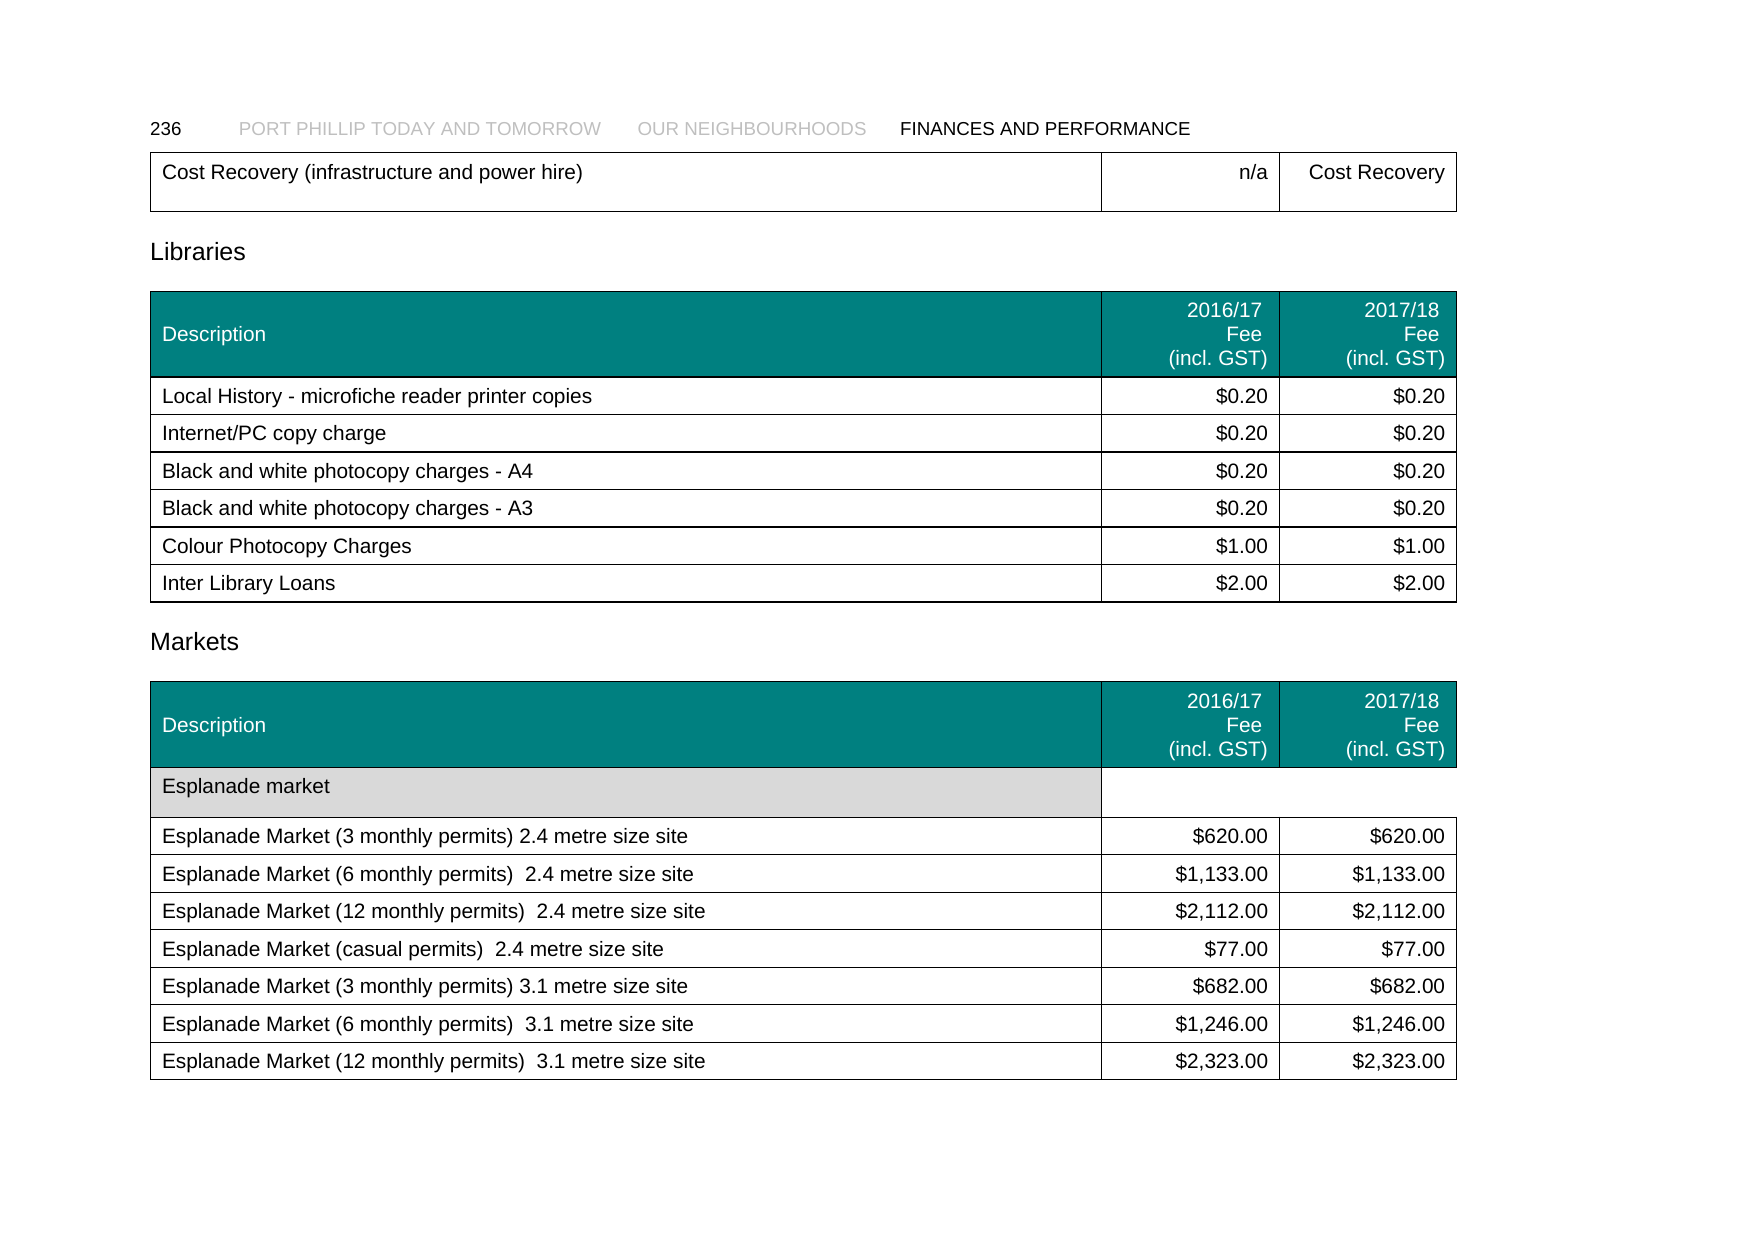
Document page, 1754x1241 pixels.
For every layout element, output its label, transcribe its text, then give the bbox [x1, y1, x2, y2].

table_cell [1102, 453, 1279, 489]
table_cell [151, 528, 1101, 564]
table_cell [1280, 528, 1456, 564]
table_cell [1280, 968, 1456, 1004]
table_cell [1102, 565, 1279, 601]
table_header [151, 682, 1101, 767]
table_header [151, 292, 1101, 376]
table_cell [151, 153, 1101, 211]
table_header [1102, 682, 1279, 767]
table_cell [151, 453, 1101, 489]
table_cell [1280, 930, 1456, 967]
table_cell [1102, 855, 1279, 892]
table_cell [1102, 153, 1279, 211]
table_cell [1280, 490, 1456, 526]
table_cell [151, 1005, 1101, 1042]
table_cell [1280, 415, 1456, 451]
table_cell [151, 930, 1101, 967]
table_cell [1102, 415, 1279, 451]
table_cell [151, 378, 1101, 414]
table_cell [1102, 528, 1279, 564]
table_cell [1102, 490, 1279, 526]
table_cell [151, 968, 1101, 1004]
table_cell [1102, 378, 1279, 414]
subtitle Libraries [150, 237, 1604, 266]
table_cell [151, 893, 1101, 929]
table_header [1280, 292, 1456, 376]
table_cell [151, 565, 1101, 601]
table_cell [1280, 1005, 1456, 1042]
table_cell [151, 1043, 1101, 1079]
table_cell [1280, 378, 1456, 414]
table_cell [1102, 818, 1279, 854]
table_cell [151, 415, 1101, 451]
subtitle Markets [150, 627, 1604, 656]
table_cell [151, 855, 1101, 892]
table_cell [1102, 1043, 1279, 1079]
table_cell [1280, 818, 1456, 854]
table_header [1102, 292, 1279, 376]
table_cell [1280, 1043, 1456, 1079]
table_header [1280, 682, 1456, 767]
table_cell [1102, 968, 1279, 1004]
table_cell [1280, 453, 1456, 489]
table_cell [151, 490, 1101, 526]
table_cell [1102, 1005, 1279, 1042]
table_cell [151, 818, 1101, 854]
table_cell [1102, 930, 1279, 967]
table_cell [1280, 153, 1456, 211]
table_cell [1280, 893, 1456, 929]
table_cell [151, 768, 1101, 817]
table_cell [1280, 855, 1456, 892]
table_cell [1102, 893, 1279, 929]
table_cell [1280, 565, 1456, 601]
